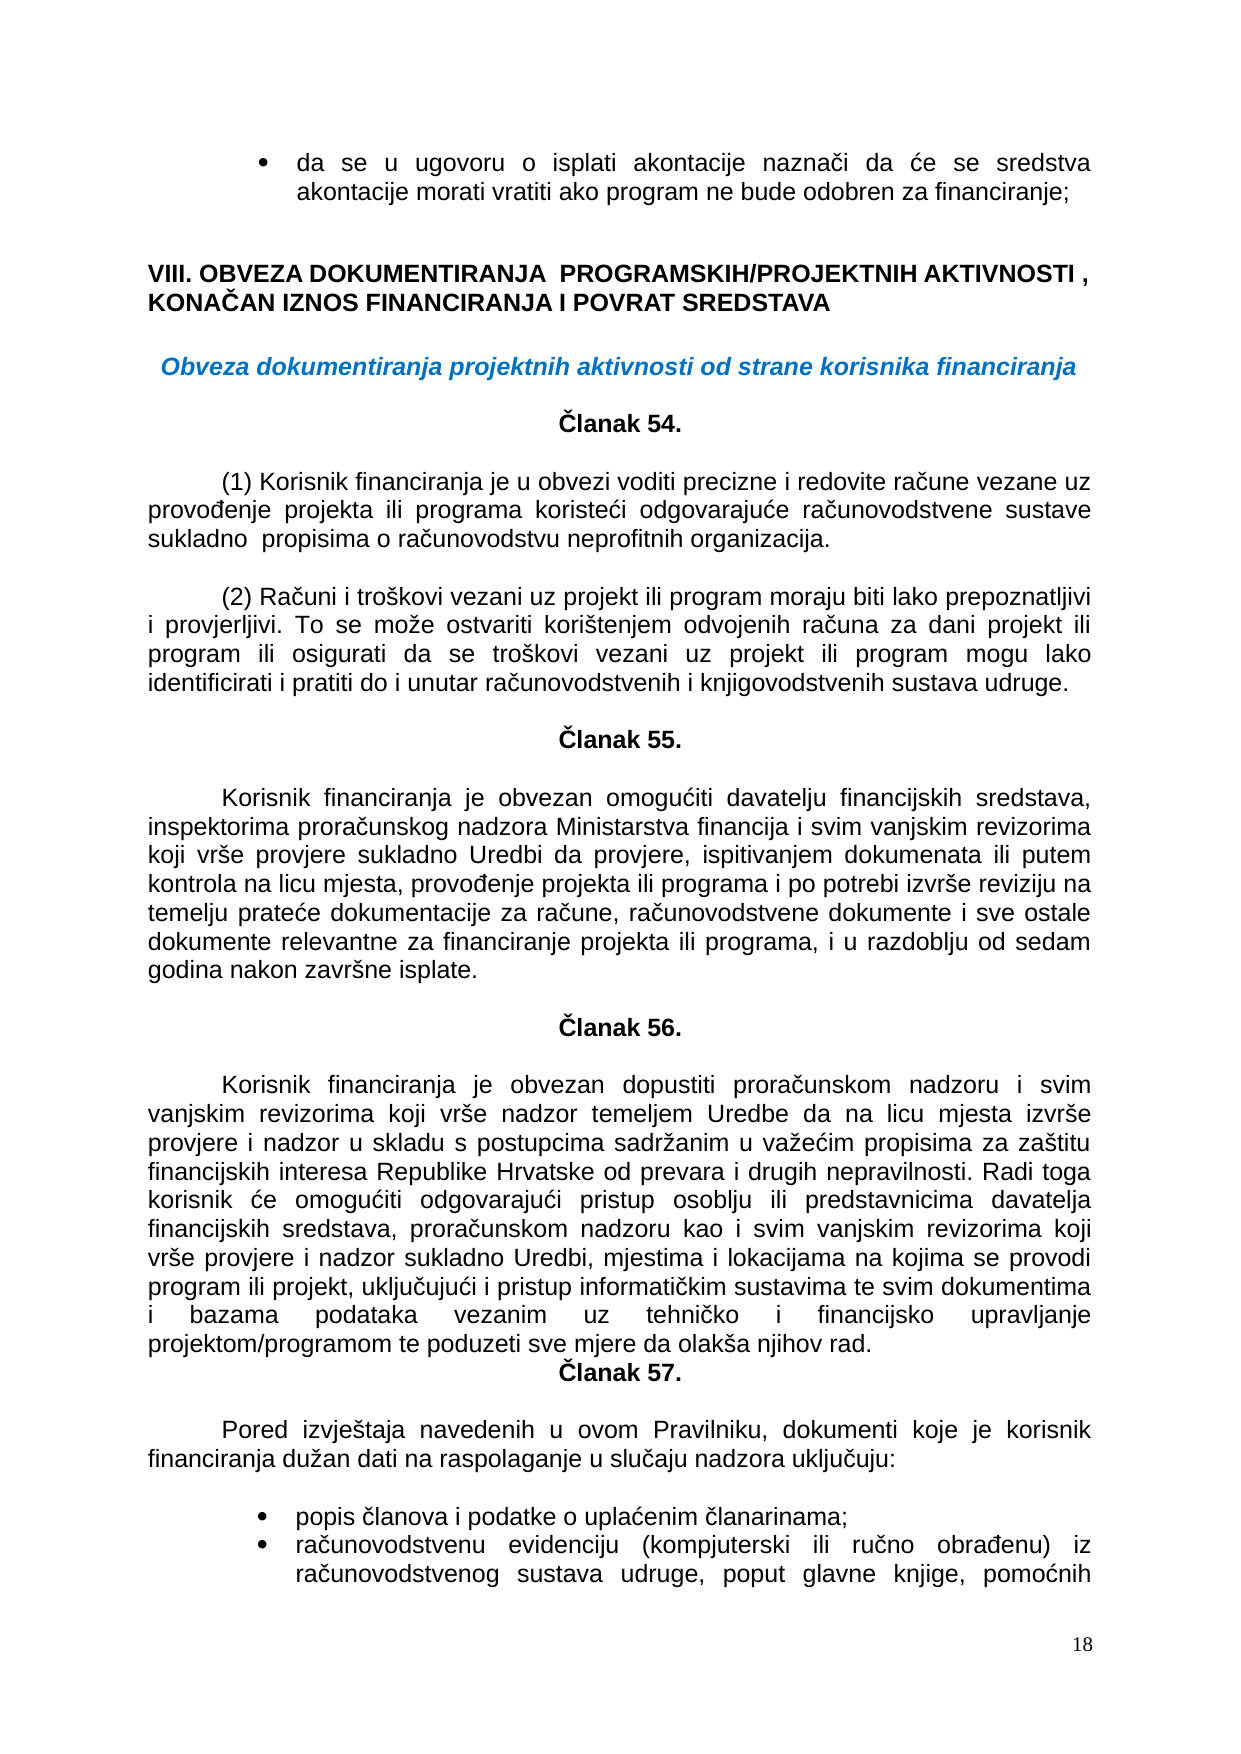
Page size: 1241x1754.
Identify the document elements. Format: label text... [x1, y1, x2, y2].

text (2) Računi i troškovi vezani uz projekt ili program moraju biti lako prepoznatljivi i provjerljivi. To se može ostvariti korištenjem odvojenih računa za dani projekt ili program ili osigurati da se troškovi vezani uz projekt ili program mogu lako identificirati i pratiti do i unutar računovodstvenih i knjigovodstvenih sustava udruge. [148, 581, 1093, 696]
text Obveza dokumentiranja projektnih aktivnosti od strane korisnika financiranja [148, 351, 1093, 380]
text Članak 56. [148, 1013, 1093, 1041]
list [258, 1530, 1093, 1588]
subtitle VIII. OBVEZA DOKUMENTIRANJA PROGRAMSKIH/PROJEKTNIH AKTIVNOSTI , KONAČAN IZNOS FINANCIRANJA I POVRAT SREDSTAVA [148, 259, 1093, 316]
text Članak 54. [148, 409, 1093, 438]
text Članak 55. [148, 725, 1093, 754]
text Članak 57. [148, 1358, 1093, 1386]
text (1) Korisnik financiranja je u obvezi voditi precizne i redovite račune vezane uz provođenje projekta ili programa koristeći odgovarajuće računovodstvene sustave sukladno propisima o računovodstvu neprofitnih organizacija. [148, 466, 1093, 553]
text Korisnik financiranja je obvezan dopustiti proračunskom nadzoru i svim vanjskim revizorima koji vrše nadzor temeljem Uredbe da na licu mjesta izvrše provjere i nadzor u skladu s postupcima sadržanim u važećim propisima za zaštitu financijskih interesa Republike Hrvatske od prevara i drugih nepravilnosti. Radi toga korisnik će omogućiti odgovarajući pristup osoblju ili predstavnicima davatelja financijskih sredstava, proračunskom nadzoru kao i svim vanjskim revizorima koji vrše provjere i nadzor sukladno Uredbi, mjestima i lokacijama na kojima se provodi program ili projekt, uključujući i pristup informatičkim sustavima te svim dokumentima i bazama podataka vezanim uz tehničko i financijsko upravljanje projektom/programom te poduzeti sve mjere da olakša njihov rad. [148, 1070, 1093, 1358]
list popis članova i podatke o uplaćenim članarinama; [258, 1501, 1093, 1530]
text Korisnik financiranja je obvezan omogućiti davatelju financijskih sredstava, inspektorima proračunskog nadzora Ministarstva financija i svim vanjskim revizorima koji vrše provjere sukladno Uredbi da provjere, ispitivanjem dokumenata ili putem kontrola na licu mjesta, provođenje projekta ili programa i po potrebi izvrše reviziju na temelju prateće dokumentacije za račune, računovodstvene dokumente i sve ostale dokumente relevantne za financiranje projekta ili programa, i u razdoblju od sedam godina nakon završne isplate. [148, 783, 1093, 984]
text Pored izvještaja navedenih u ovom Pravilniku, dokumenti koje je korisnik financiranja dužan dati na raspolaganje u slučaju nadzora uključuju: [148, 1415, 1093, 1473]
list da se u ugovoru o isplati akontacije naznači da će se sredstva akontacije morati vratiti ako program ne bude odobren za financiranje; [259, 148, 1093, 205]
